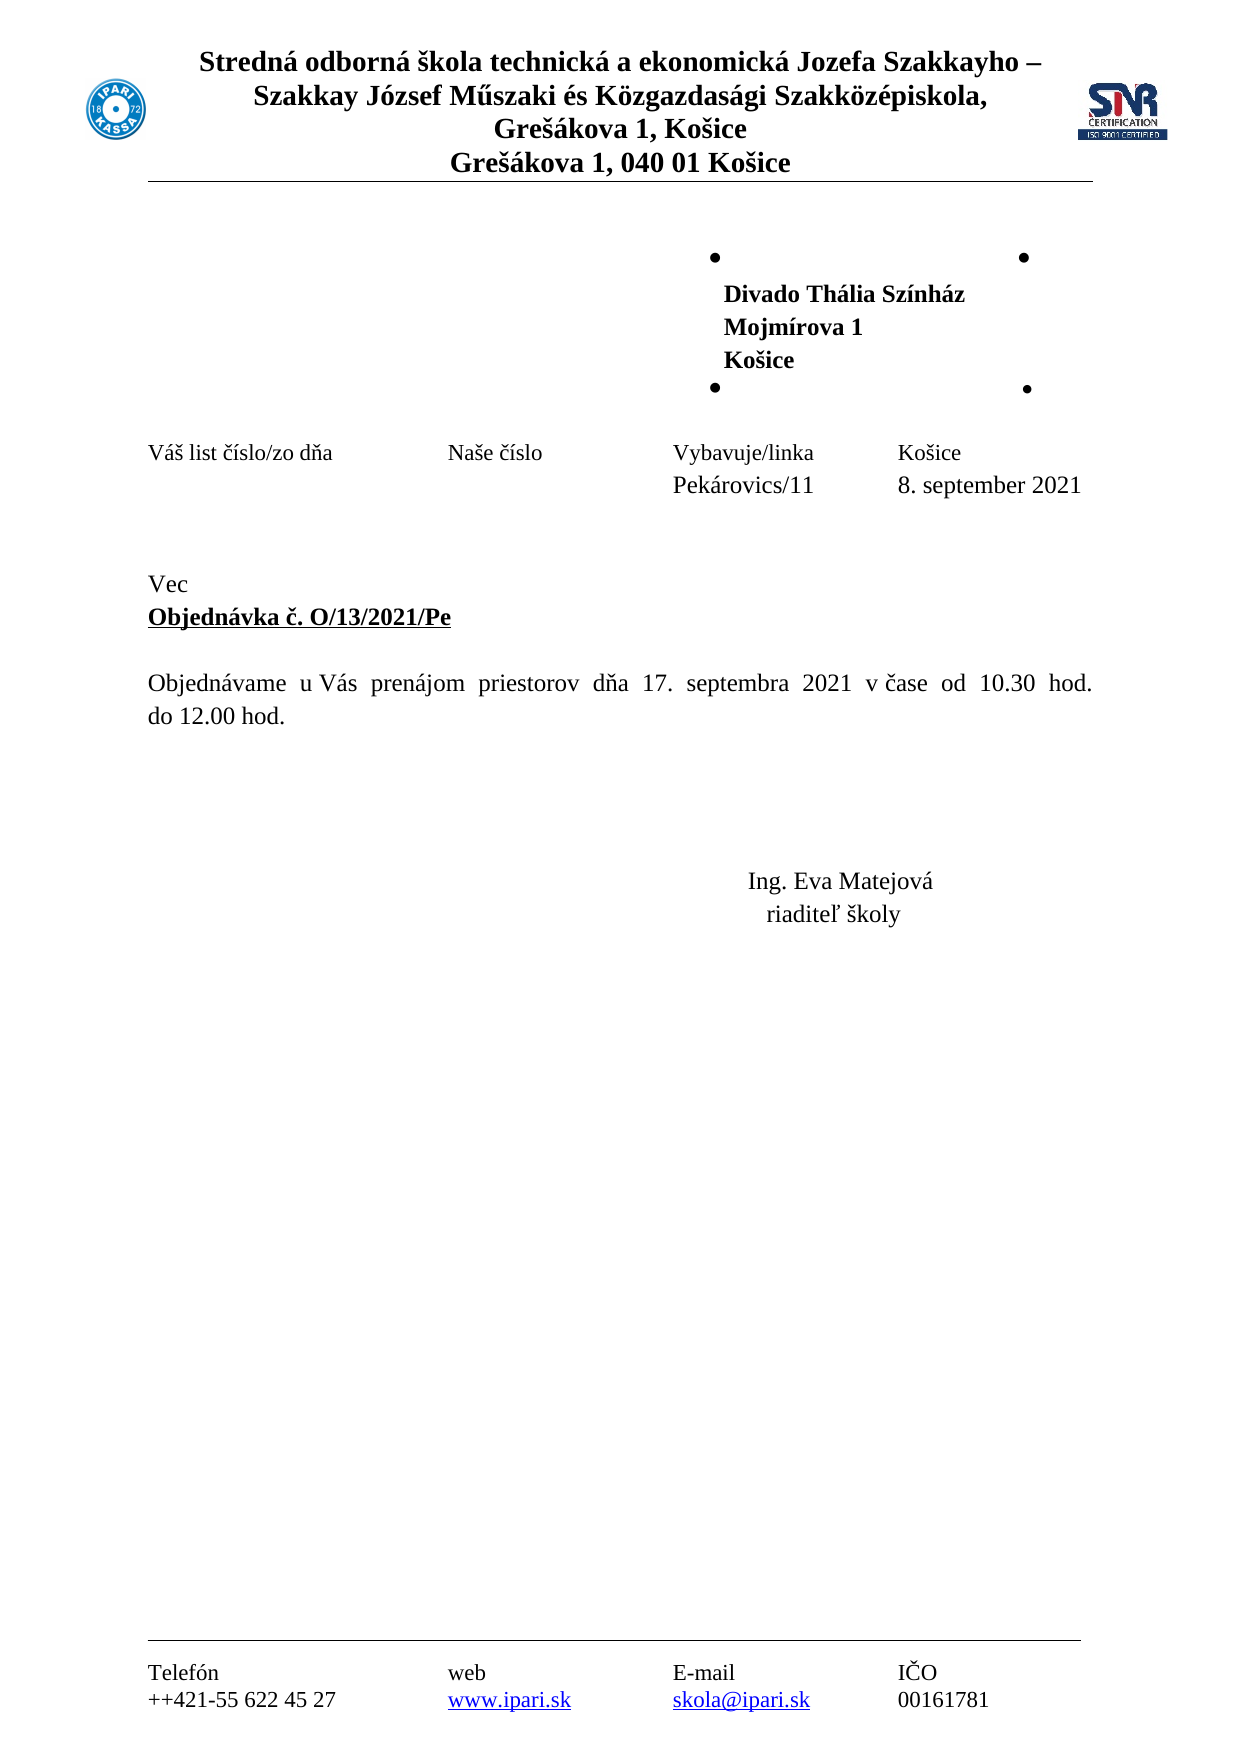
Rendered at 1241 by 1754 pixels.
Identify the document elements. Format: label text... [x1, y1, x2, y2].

picture [85, 78, 147, 140]
text Pekárovics/11 8. september 2021 [148, 470, 1093, 498]
picture [1078, 80, 1168, 142]
text Mojmírova 1 [723, 312, 1087, 341]
text Ing. Eva Matejová [148, 866, 1093, 895]
text Košice [723, 345, 1087, 374]
text riaditeľ školy [148, 899, 1093, 928]
text Divado Thália Színház [723, 279, 1087, 308]
text Váš list číslo/zo dňa Naše číslo Vybavuje/linka Košice [148, 439, 1093, 466]
text Objednávka č. O/13/2021/Pe [148, 602, 1093, 631]
text Vec [148, 569, 1093, 597]
text Objednávame u Vás prenájom priestorov dňa 17. septembra 2021 v čase od 10.30 hod. do 12.00 hod. [148, 668, 1093, 729]
